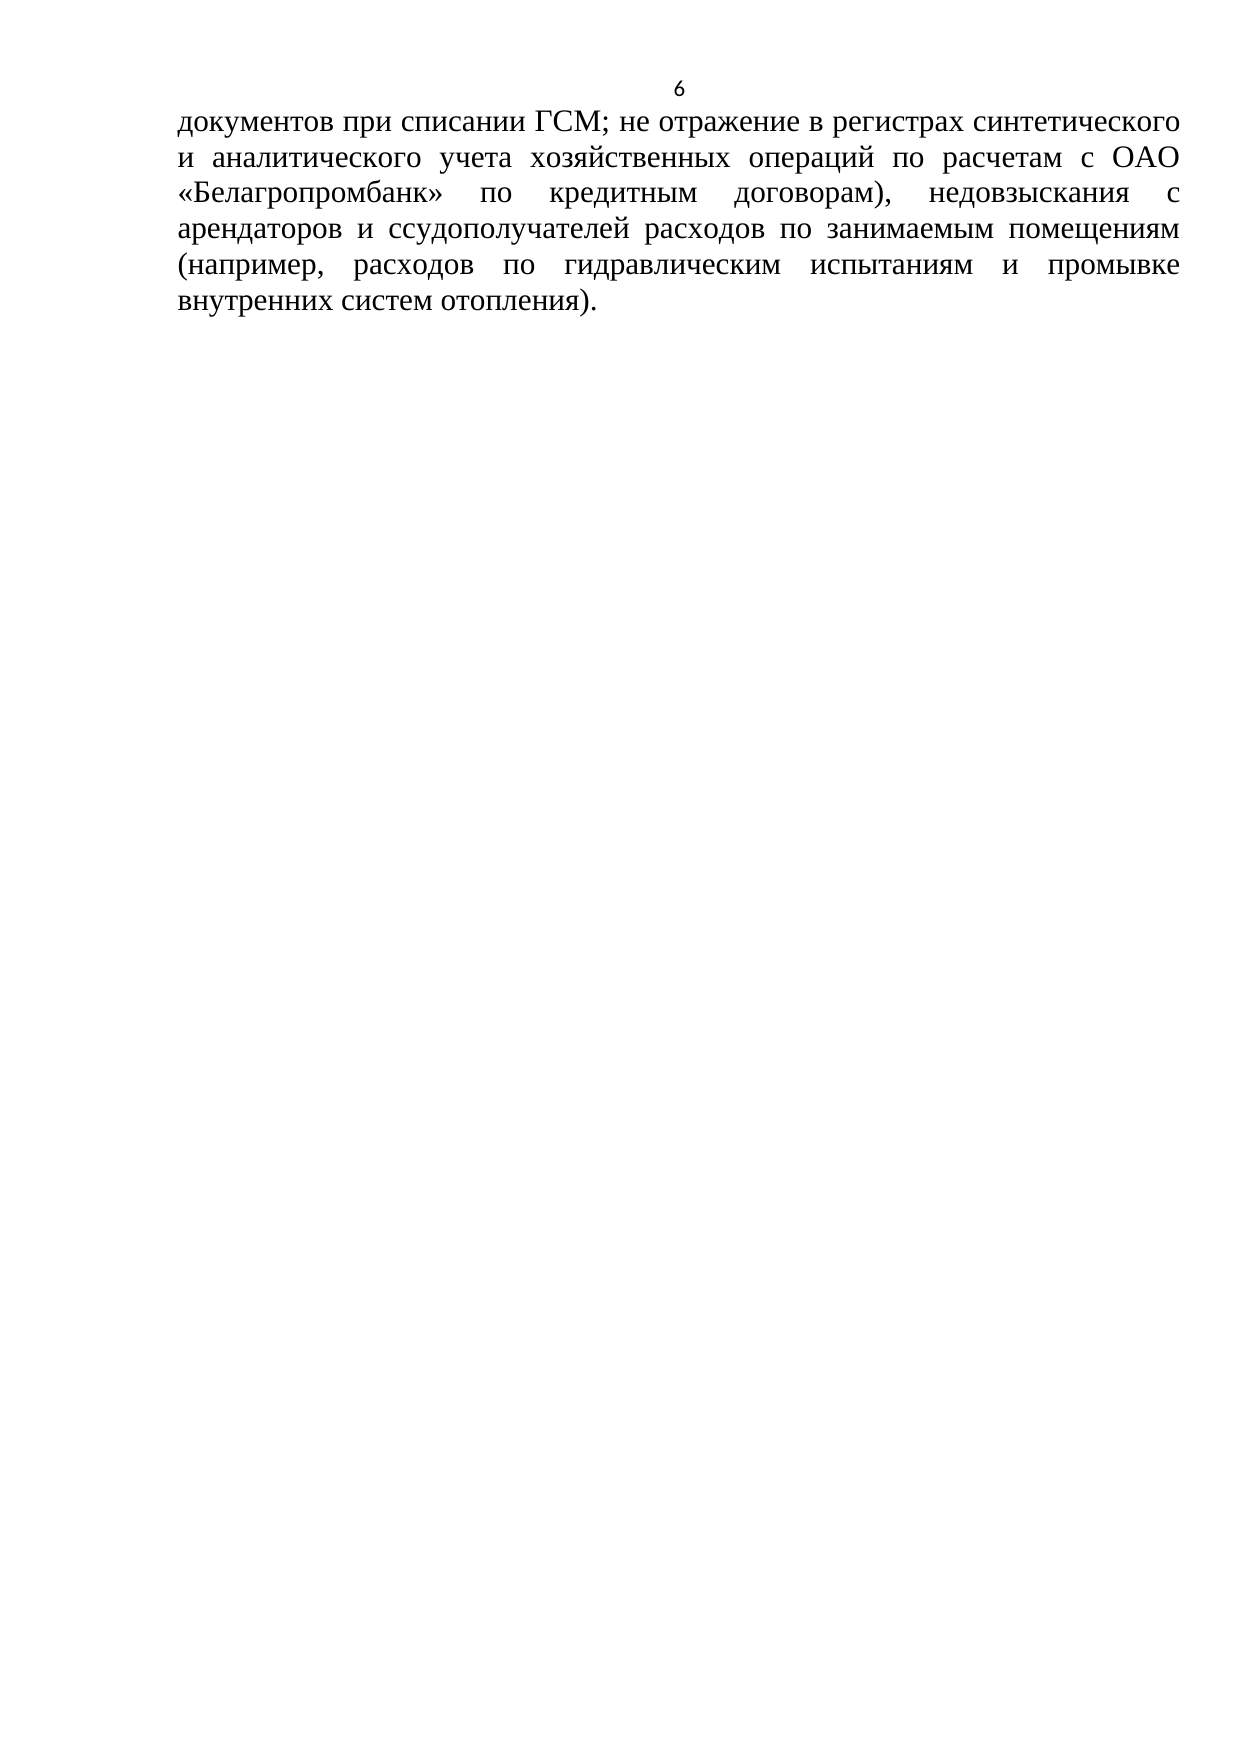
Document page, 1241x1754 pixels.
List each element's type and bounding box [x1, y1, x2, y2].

text [177, 102, 1181, 382]
